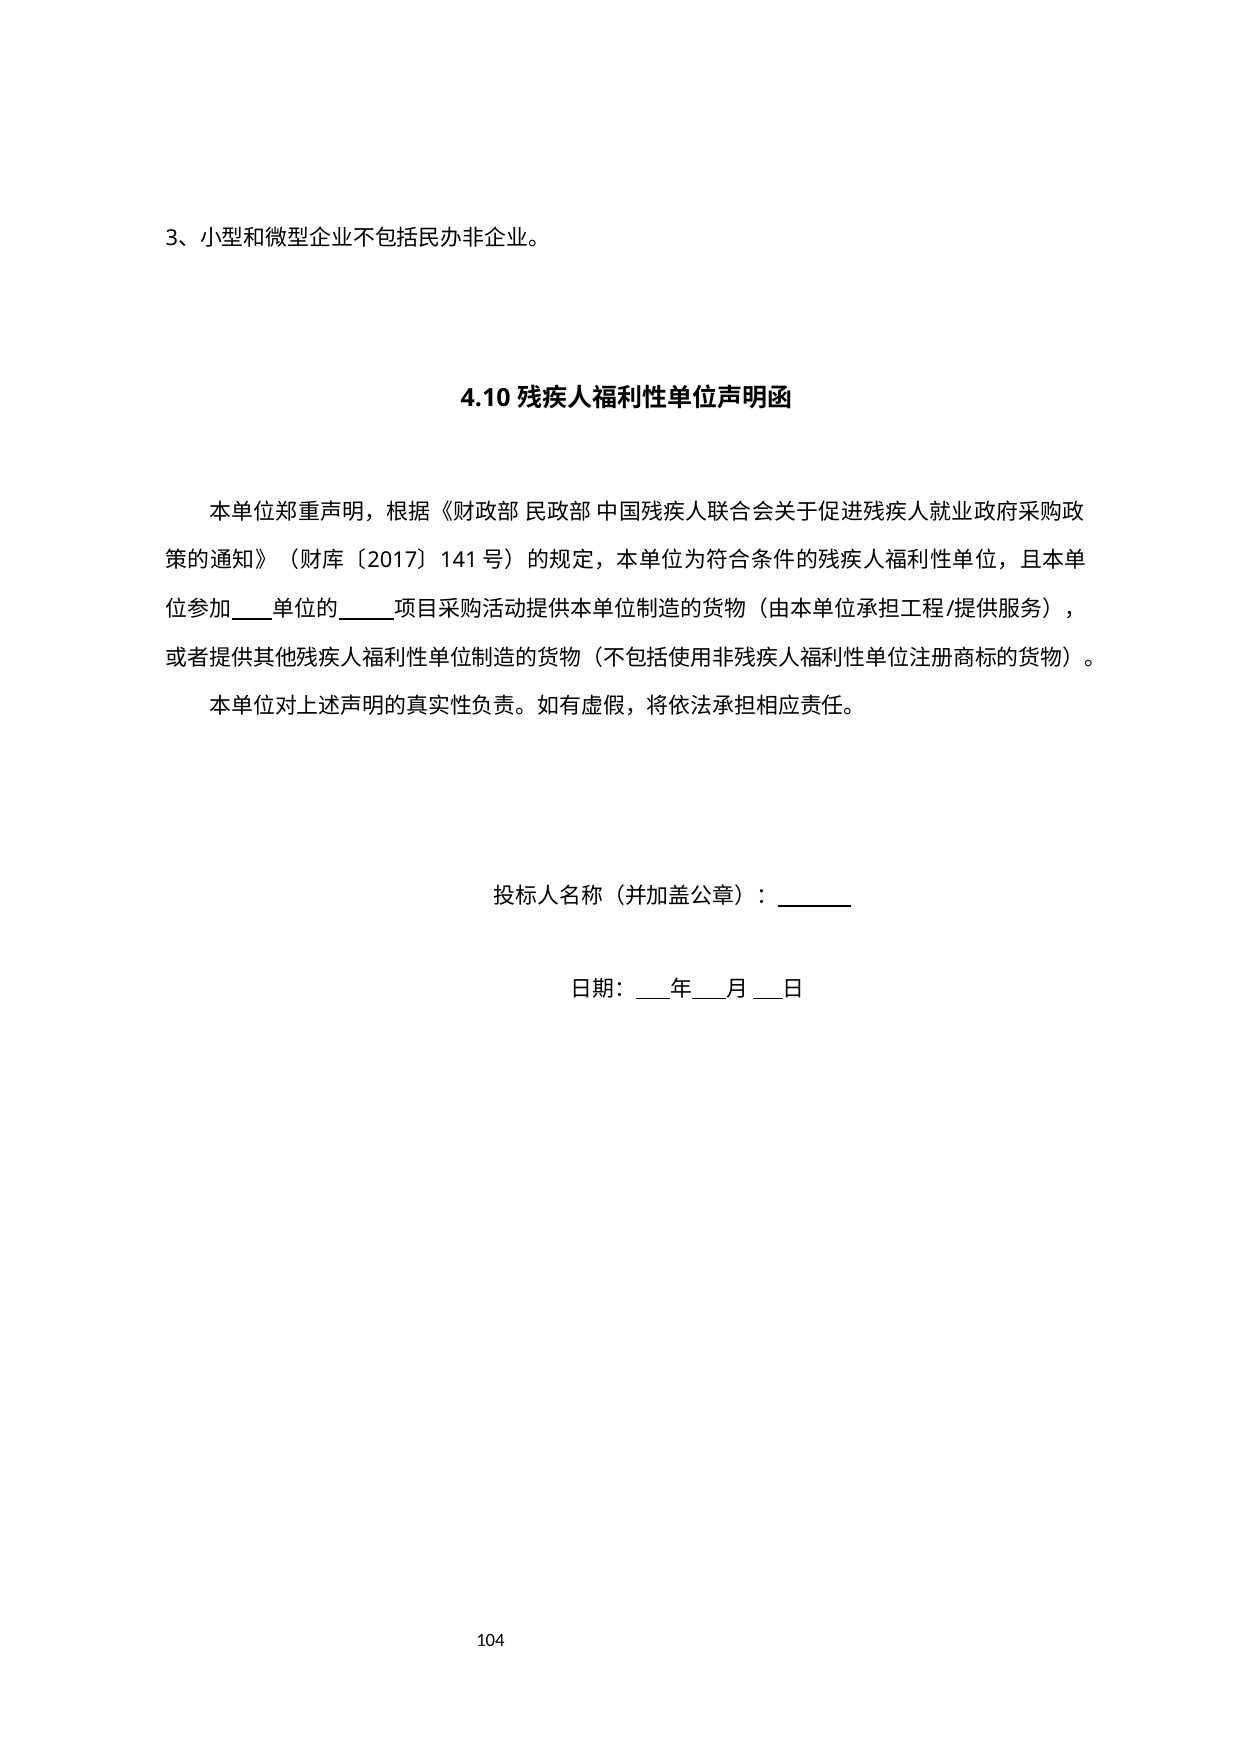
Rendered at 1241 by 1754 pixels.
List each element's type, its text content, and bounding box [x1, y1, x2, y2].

text 4.10 残疾人福利性单位声明函 [165, 363, 1087, 428]
text 日期： 年 月 日 [165, 971, 1087, 1002]
text 本单位对上述声明的真实性负责。如有虚假，将依法承担相应责任。 [165, 688, 1087, 720]
text 3、小型和微型企业不包括民办非企业。 [165, 219, 1087, 252]
text 本单位郑重声明，根据《财政部 民政部 中国残疾人联合会关于促进残疾人就业政府采购政策的通知》（财库〔2017〕141号）的规定，本单位为符合条件的残疾人福利性单位，且本单位参加 单位的 项目采购活动提供本单位制造的货物（由本单位承担工程/提供服务），或者提供其他残疾人福利性单位制造的货物（不包括使用非残疾人福利性单位注册商标的货物）。 [165, 493, 1087, 672]
text 投标人名称（并加盖公章）： [165, 878, 1087, 910]
